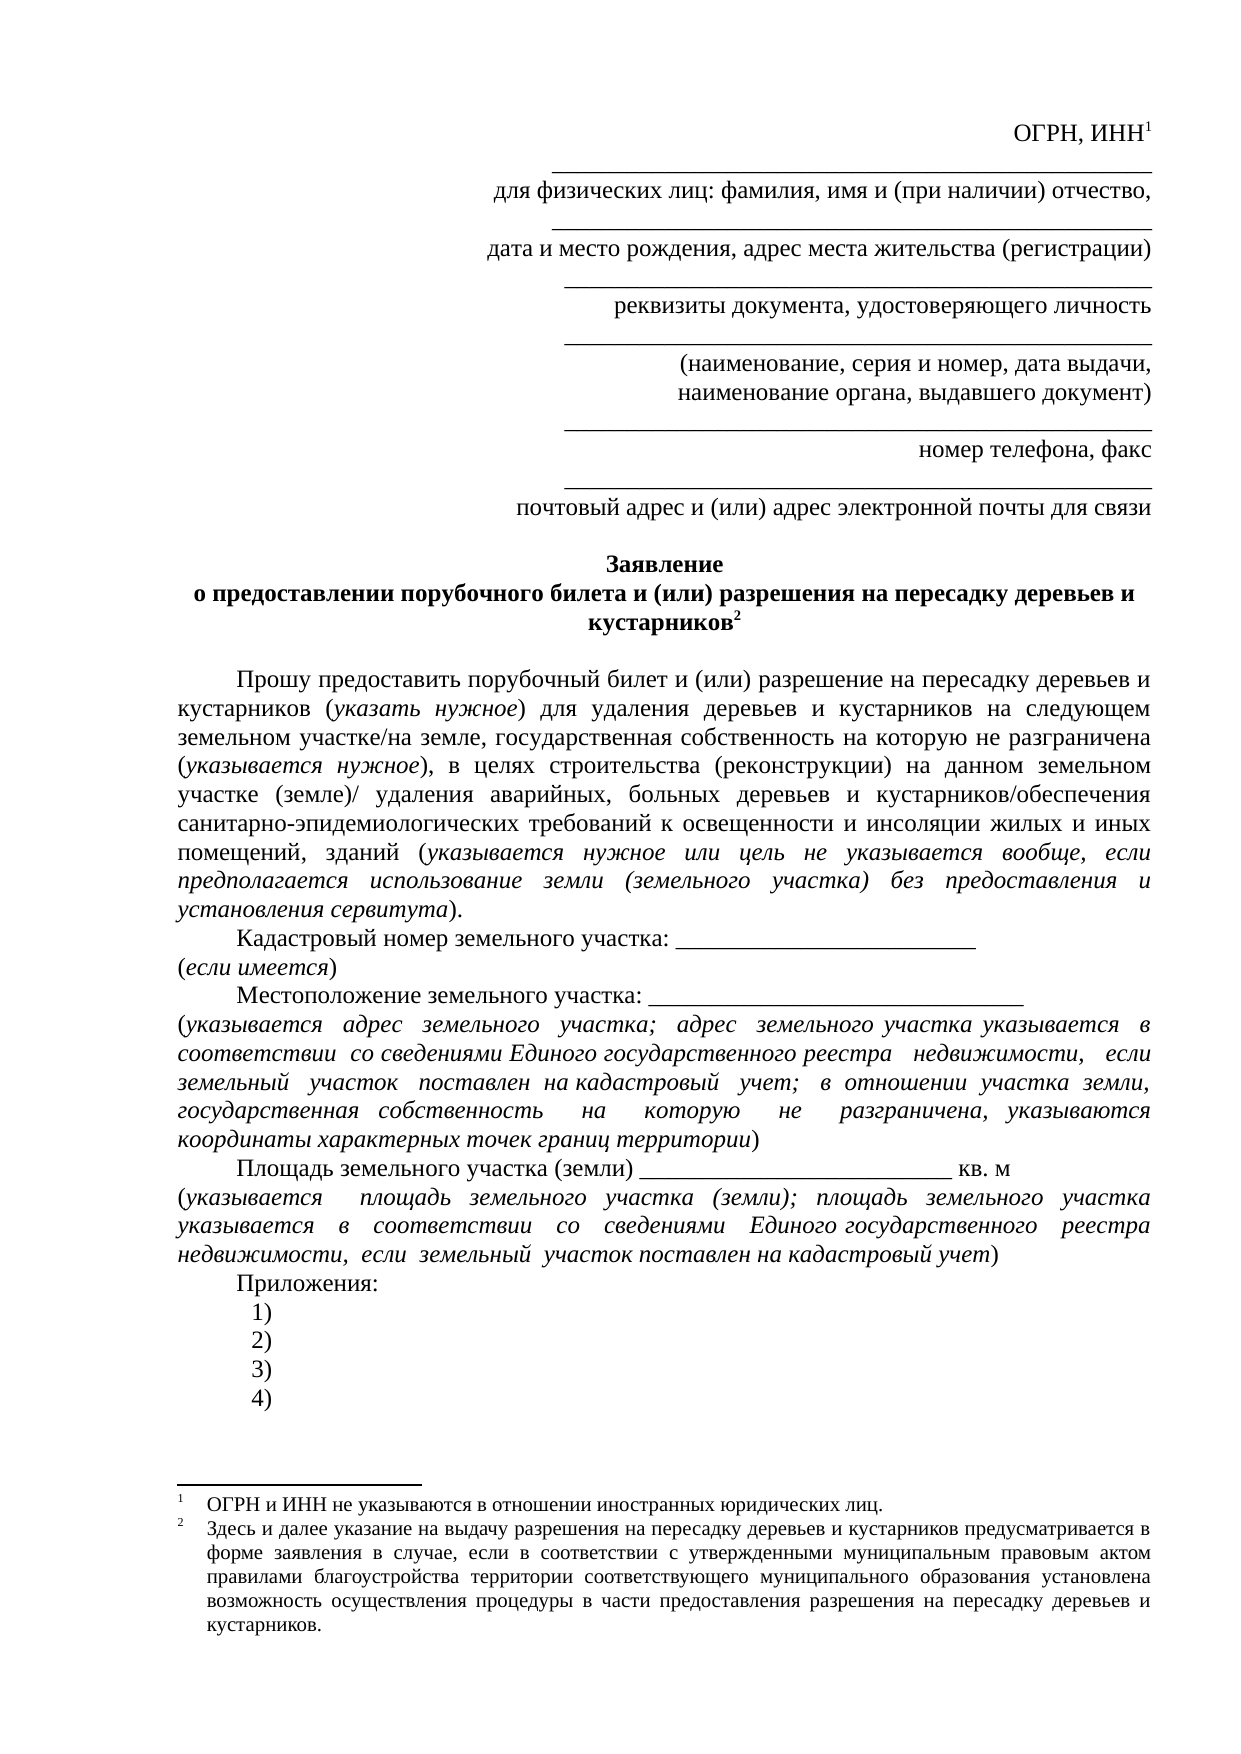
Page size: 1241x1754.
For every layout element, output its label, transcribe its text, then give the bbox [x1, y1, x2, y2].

text _______________________________________________ [177, 463, 1152, 492]
text (указывается площадь земельного участка (земли); площадь земельного участка указывается в соответствии со сведениями Единого государственного реестра недвижимости, если земельный участок поставлен на кадастровый учет) [177, 1182, 1152, 1268]
text Заявление о предоставлении порубочного билета и (или) разрешения на пересадку деревьев и кустарников [177, 549, 1152, 636]
text 3) [177, 1354, 1152, 1383]
text номер телефона, факс [177, 434, 1152, 463]
text реквизиты документа, удостоверяющего личность [177, 291, 1152, 319]
text 1) [177, 1297, 1152, 1326]
text ОГРН, ИНН [177, 118, 1152, 147]
text дата и место рождения, адрес места жительства (регистрации) [177, 233, 1152, 262]
text Прошу предоставить порубочный билет и (или) разрешение на пересадку деревьев и кустарников (указать нужное) для удаления деревьев и кустарников на следующем земельном участке/на земле, государственная собственность на которую не разграничена (указывается нужное), в целях строительства (реконструкции) на данном земельном участке (земле)/ удаления аварийных, больных деревьев и кустарников/обеспечения санитарно-эпидемиологических требований к освещенности и инсоляции жилых и иных помещений, зданий (указывается нужное или цель не указывается вообще, если предполагается использование земли (земельного участка) без предоставления и установления сервитута). [177, 664, 1152, 923]
text (наименование, серия и номер, дата выдачи, [177, 348, 1152, 377]
text для физических лиц: фамилия, имя и (при наличии) отчество, [177, 176, 1152, 204]
text (указывается адрес земельного участка; адрес земельного участка указывается в соответствии со сведениями Единого государственного реестра недвижимости, если земельный участок поставлен на кадастровый учет; в отношении участка земли, государственная собственность на которую не разграничена, указываются координаты характерных точек границ территории) [177, 1009, 1152, 1153]
text 4) [177, 1383, 1152, 1412]
text _______________________________________________ [177, 319, 1152, 348]
text Местоположение земельного участка: ______________________________ [177, 981, 1152, 1009]
text 2) [177, 1326, 1152, 1354]
text почтовый адрес и (или) адрес электронной почты для связи [177, 492, 1152, 521]
text _______________________________________________ [177, 262, 1152, 291]
text наименование органа, выдавшего документ) [177, 377, 1152, 406]
text (если имеется) [177, 952, 1152, 981]
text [177, 204, 1152, 233]
text _______________________________________________ [177, 406, 1152, 434]
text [177, 147, 1152, 176]
text Площадь земельного участка (земли) _________________________ кв. м [177, 1153, 1152, 1182]
text Приложения: [177, 1268, 1152, 1297]
text Кадастровый номер земельного участка: ________________________ [177, 923, 1152, 952]
